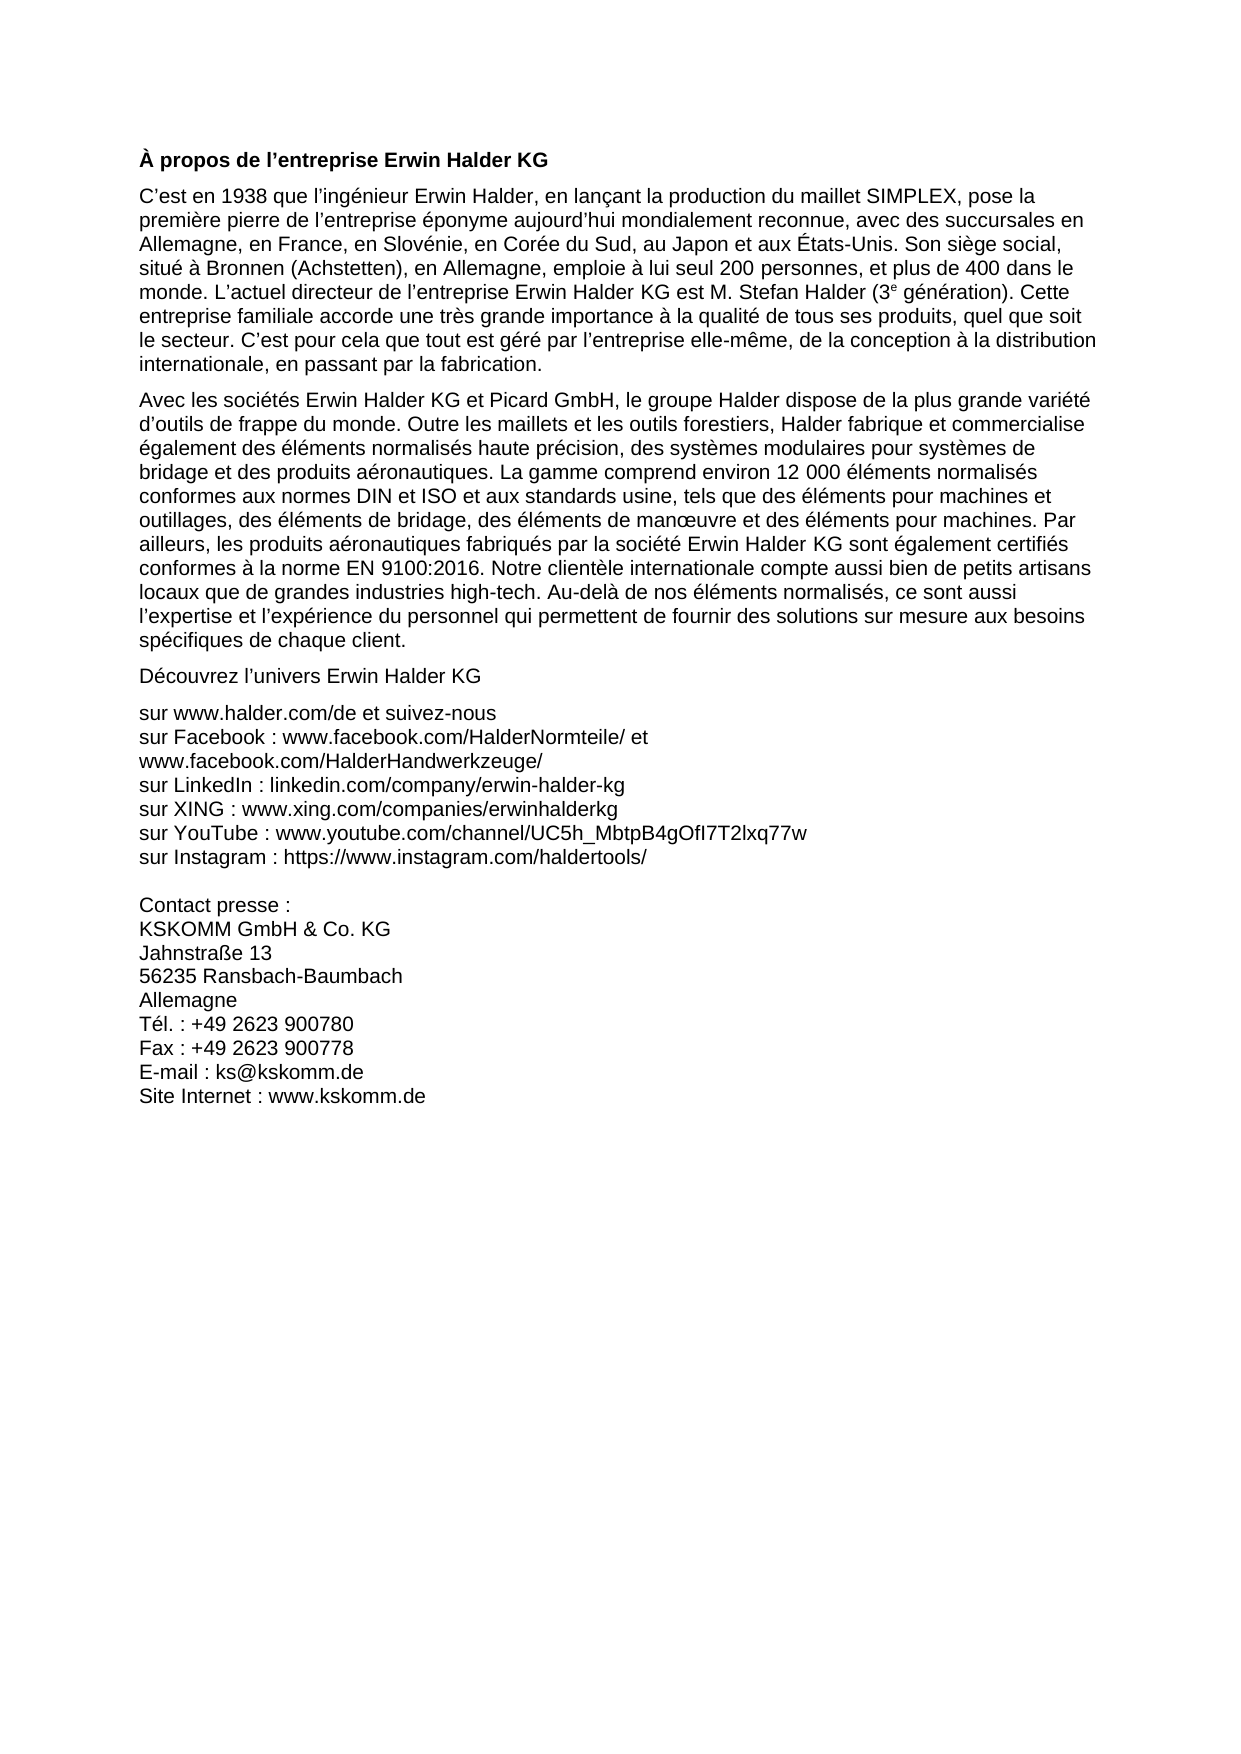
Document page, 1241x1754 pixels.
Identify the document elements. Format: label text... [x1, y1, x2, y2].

text 56235 Ransbach-Baumbach [139, 964, 1101, 988]
text À propos de l’entreprise Erwin Halder KG [139, 148, 1101, 172]
text Découvrez l’univers Erwin Halder KG [139, 664, 1101, 688]
text Contact presse : [139, 892, 1101, 916]
text Fax : +49 2623 900778 [139, 1036, 1101, 1060]
text sur www.halder.com/de et suivez-nous [139, 701, 1101, 725]
text sur XING : www.xing.com/companies/erwinhalderkg [139, 797, 1101, 821]
text Site Internet : www.kskomm.de [139, 1084, 1101, 1108]
text E-mail : ks@kskomm.de [139, 1060, 1101, 1084]
text sur LinkedIn : linkedin.com/company/erwin-halder-kg [139, 773, 1101, 797]
text www.facebook.com/HalderHandwerkzeuge/ [139, 749, 1101, 773]
text Avec les sociétés Erwin Halder KG et Picard GmbH, le groupe Halder dispose de la plus grande variété d’outils de frappe du monde. Outre les maillets et les outils forestiers, Halder fabrique et commercialise également des éléments normalisés haute précision, des systèmes modulaires pour systèmes de bridage et des produits aéronautiques. La gamme comprend environ 12 000 éléments normalisés conformes aux normes DIN et ISO et aux standards usine, tels que des éléments pour machines et outillages, des éléments de bridage, des éléments de manœuvre et des éléments pour machines. Par ailleurs, les produits aéronautiques fabriqués par la société Erwin Halder KG sont également certifiés conformes à la norme EN 9100:2016. Notre clientèle internationale compte aussi bien de petits artisans locaux que de grandes industries high-tech. Au-delà de nos éléments normalisés, ce sont aussi l’expertise et l’expérience du personnel qui permettent de fournir des solutions sur mesure aux besoins spécifiques de chaque client. [139, 388, 1101, 652]
text C’est en 1938 que l’ingénieur Erwin Halder, en lançant la production du maillet SIMPLEX, pose la première pierre de l’entreprise éponyme aujourd’hui mondialement reconnue, avec des succursales en Allemagne, en France, en Slovénie, en Corée du Sud, au Japon et aux États-Unis. Son siège social, situé à Bronnen (Achstetten), en Allemagne, emploie à lui seul 200 personnes, et plus de 400 dans le monde. L’actuel directeur de l’entreprise Erwin Halder KG est M. Stefan Halder (3e génération). Cette entreprise familiale accorde une très grande importance à la qualité de tous ses produits, quel que soit le secteur. C’est pour cela que tout est géré par l’entreprise elle-même, de la conception à la distribution internationale, en passant par la fabrication. [139, 184, 1101, 376]
text KSKOMM GmbH & Co. KG [139, 916, 1101, 940]
text sur YouTube : www.youtube.com/channel/UC5h_MbtpB4gOfI7T2lxq77w [139, 821, 1101, 844]
text sur Instagram : https://www.instagram.com/haldertools/ [139, 844, 1101, 868]
text Allemagne [139, 988, 1101, 1012]
text Jahnstraße 13 [139, 940, 1101, 964]
text Tél. : +49 2623 900780 [139, 1012, 1101, 1036]
text sur Facebook : www.facebook.com/HalderNormteile/ et [139, 725, 1101, 749]
